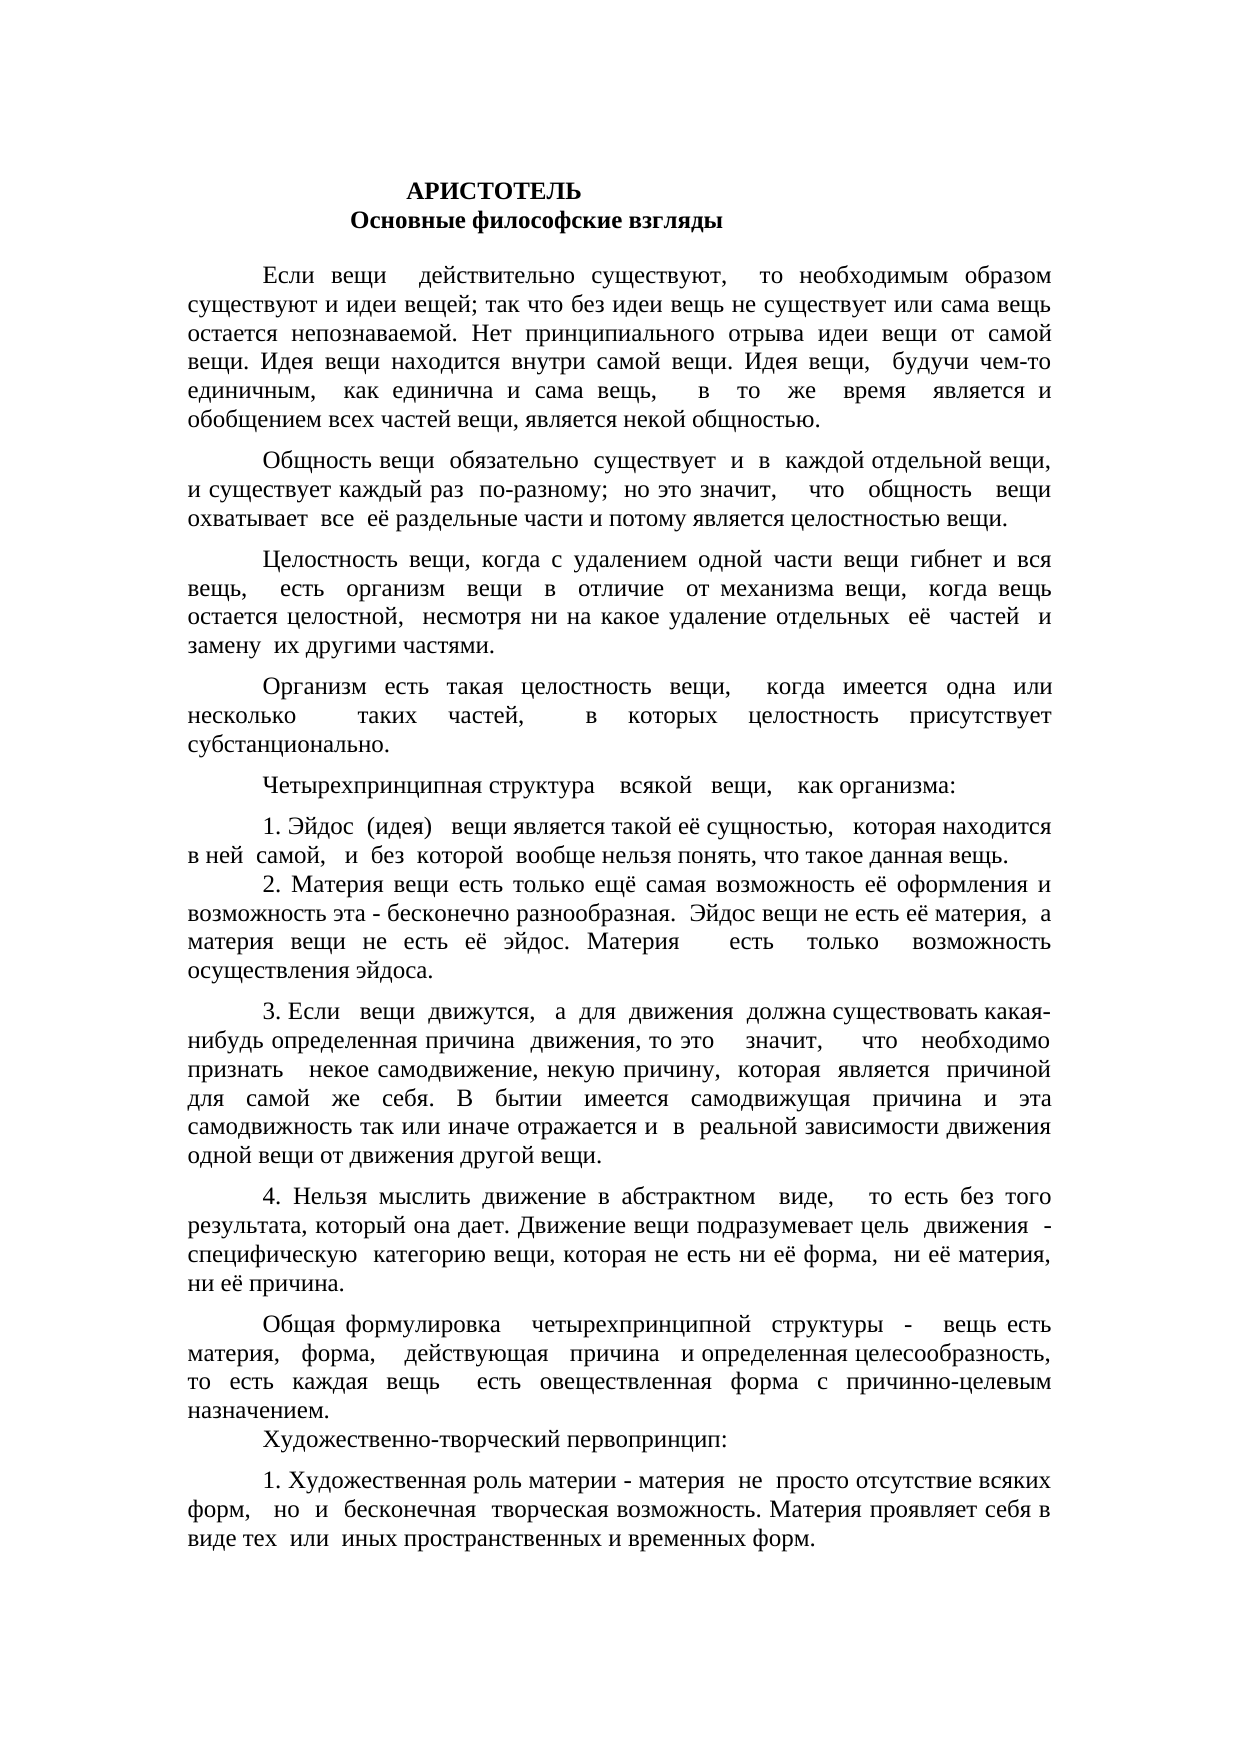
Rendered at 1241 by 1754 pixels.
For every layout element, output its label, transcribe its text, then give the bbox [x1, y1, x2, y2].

text 2. Материя вещи есть только ещё самая возможность её оформления и возможность эта - бесконечно разнообразная. Эйдос вещи не есть её материя, а материя вещи не есть её эйдос. Материя есть только возможность осуществления эйдоса. [187, 869, 1053, 984]
text 4. Нельзя мыслить движение в абстрактном виде, то есть без того результата, который она дает. Движение вещи подразумевает цель движения - специфическую категорию вещи, которая не есть ни её форма, ни её материя, ни её причина. [187, 1181, 1053, 1296]
text Организм есть такая целостность вещи, когда имеется одна или несколько таких частей, в которых целостность присутствует субстанционально. [187, 671, 1053, 758]
text Основные философские взгляды [187, 205, 1053, 234]
text Четырехпринципная структура всякой вещи, как организма: [187, 770, 1053, 799]
text Художественно-творческий первопринцип: [187, 1424, 1053, 1453]
text 3. Если вещи движутся, а для движения должна существовать какая-нибудь определенная причина движения, то это значит, что необходимо признать некое самодвижение, некую причину, которая является причиной для самой же себя. В бытии имеется самодвижущая причина и эта самодвижность так или иначе отражается и в реальной зависимости движения одной вещи от движения другой вещи. [187, 996, 1053, 1169]
text 1. Эйдос (идея) вещи является такой её сущностью, которая находится в ней самой, и без которой вообще нельзя понять, что такое данная вещь. [187, 811, 1053, 869]
text Целостность вещи, когда с удалением одной части вещи гибнет и вся вещь, есть организм вещи в отличие от механизма вещи, когда вещь остается целостной, несмотря ни на какое удаление отдельных её частей и замену их другими частями. [187, 544, 1053, 659]
text Если вещи действительно существуют, то необходимым образом существуют и идеи вещей; так что без идеи вещь не существует или сама вещь остается непознаваемой. Нет принципиального отрыва идеи вещи от самой вещи. Идея вещи находится внутри самой вещи. Идея вещи, будучи чем-то единичным, как единична и сама вещь, в то же время является и обобщением всех частей вещи, является некой общностью. [187, 260, 1053, 433]
text 1. Художественная роль материи - материя не просто отсутствие всяких форм, но и бесконечная творческая возможность. Материя проявляет себя в виде тех или иных пространственных и временных форм. [187, 1465, 1053, 1551]
text Общая формулировка четырехпринципной структуры - вещь есть материя, форма, действующая причина и определенная целесообразность, то есть каждая вещь есть овеществленная форма с причинно-целевым назначением. [187, 1309, 1053, 1424]
text Общность вещи обязательно существует и в каждой отдельной вещи, и существует каждый раз по-разному; но это значит, что общность вещи охватывает все её раздельные части и потому является целостностью вещи. [187, 445, 1053, 531]
text АРИСТОТЕЛЬ [187, 176, 1053, 205]
